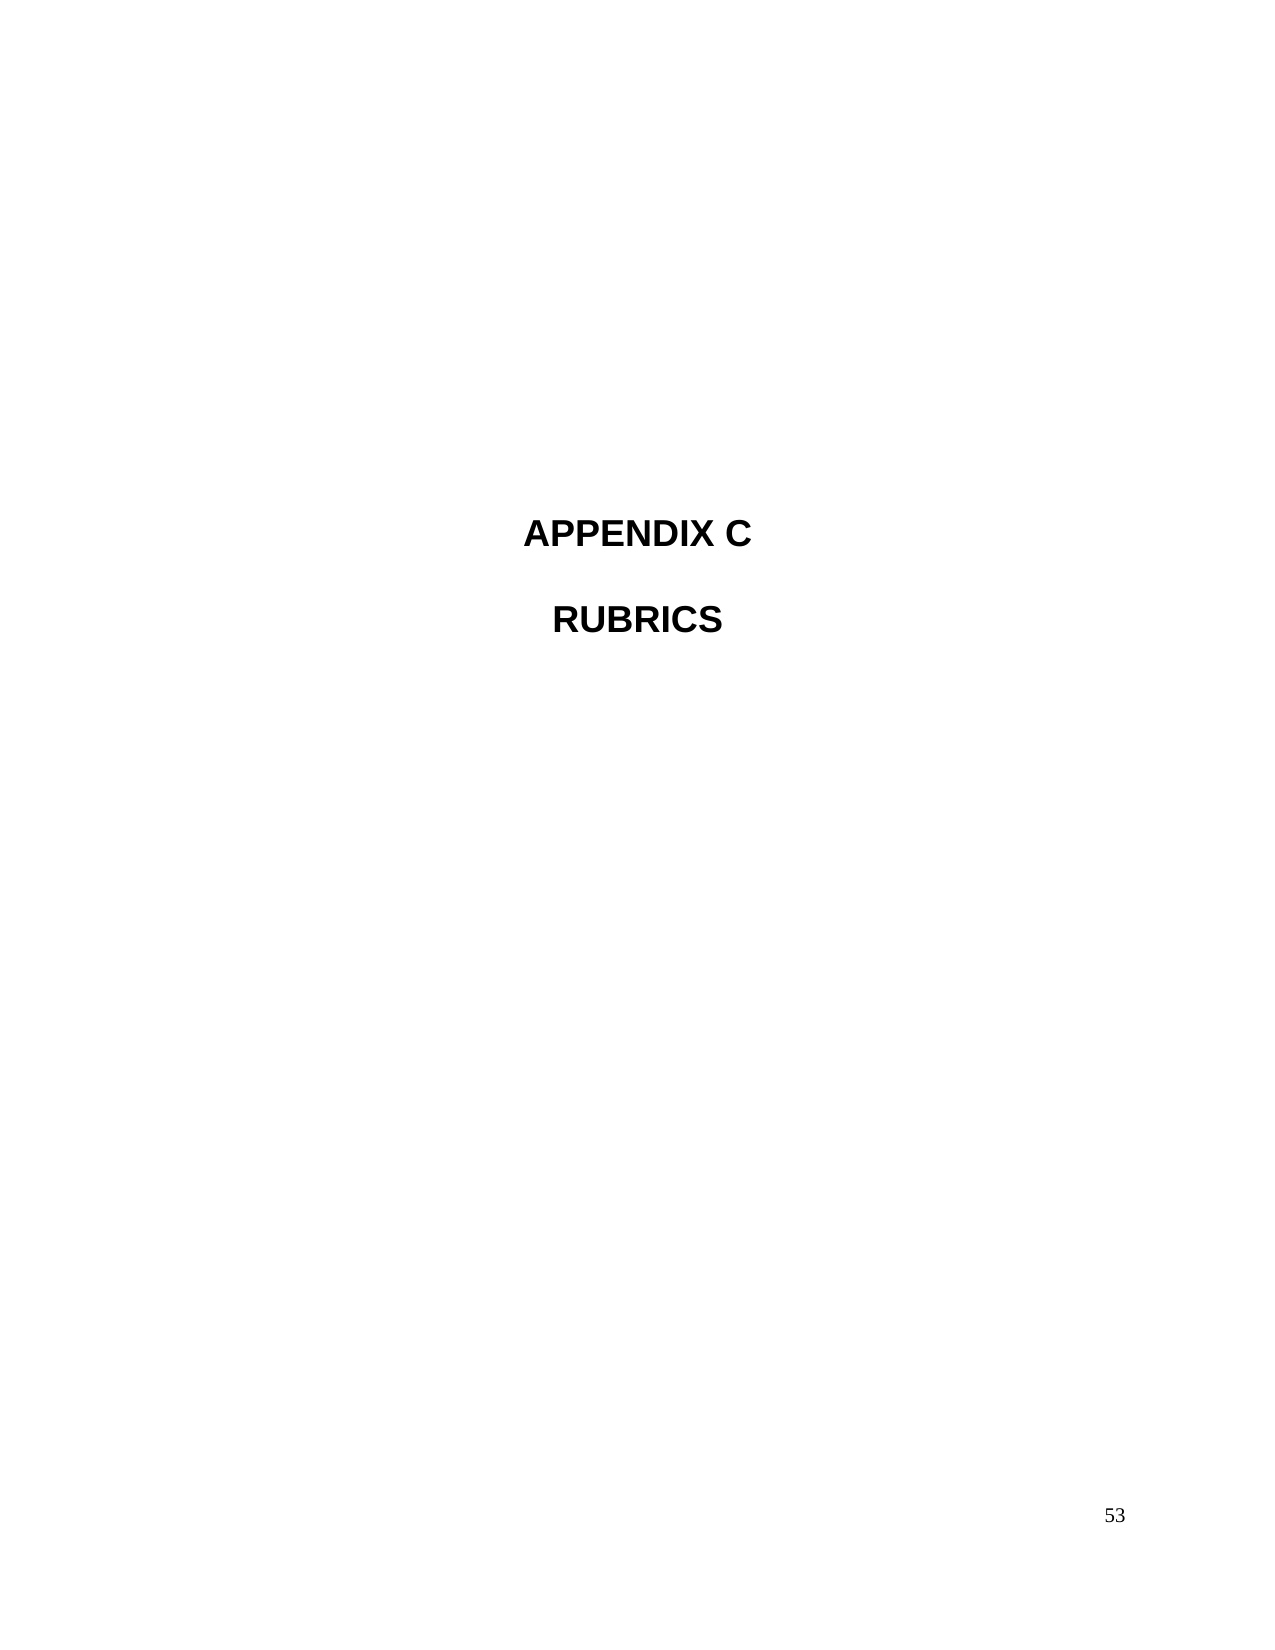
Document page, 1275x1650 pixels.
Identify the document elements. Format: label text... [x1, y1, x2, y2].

text APPENDIX C [150, 511, 1125, 554]
text RUBRICS [150, 597, 1125, 640]
